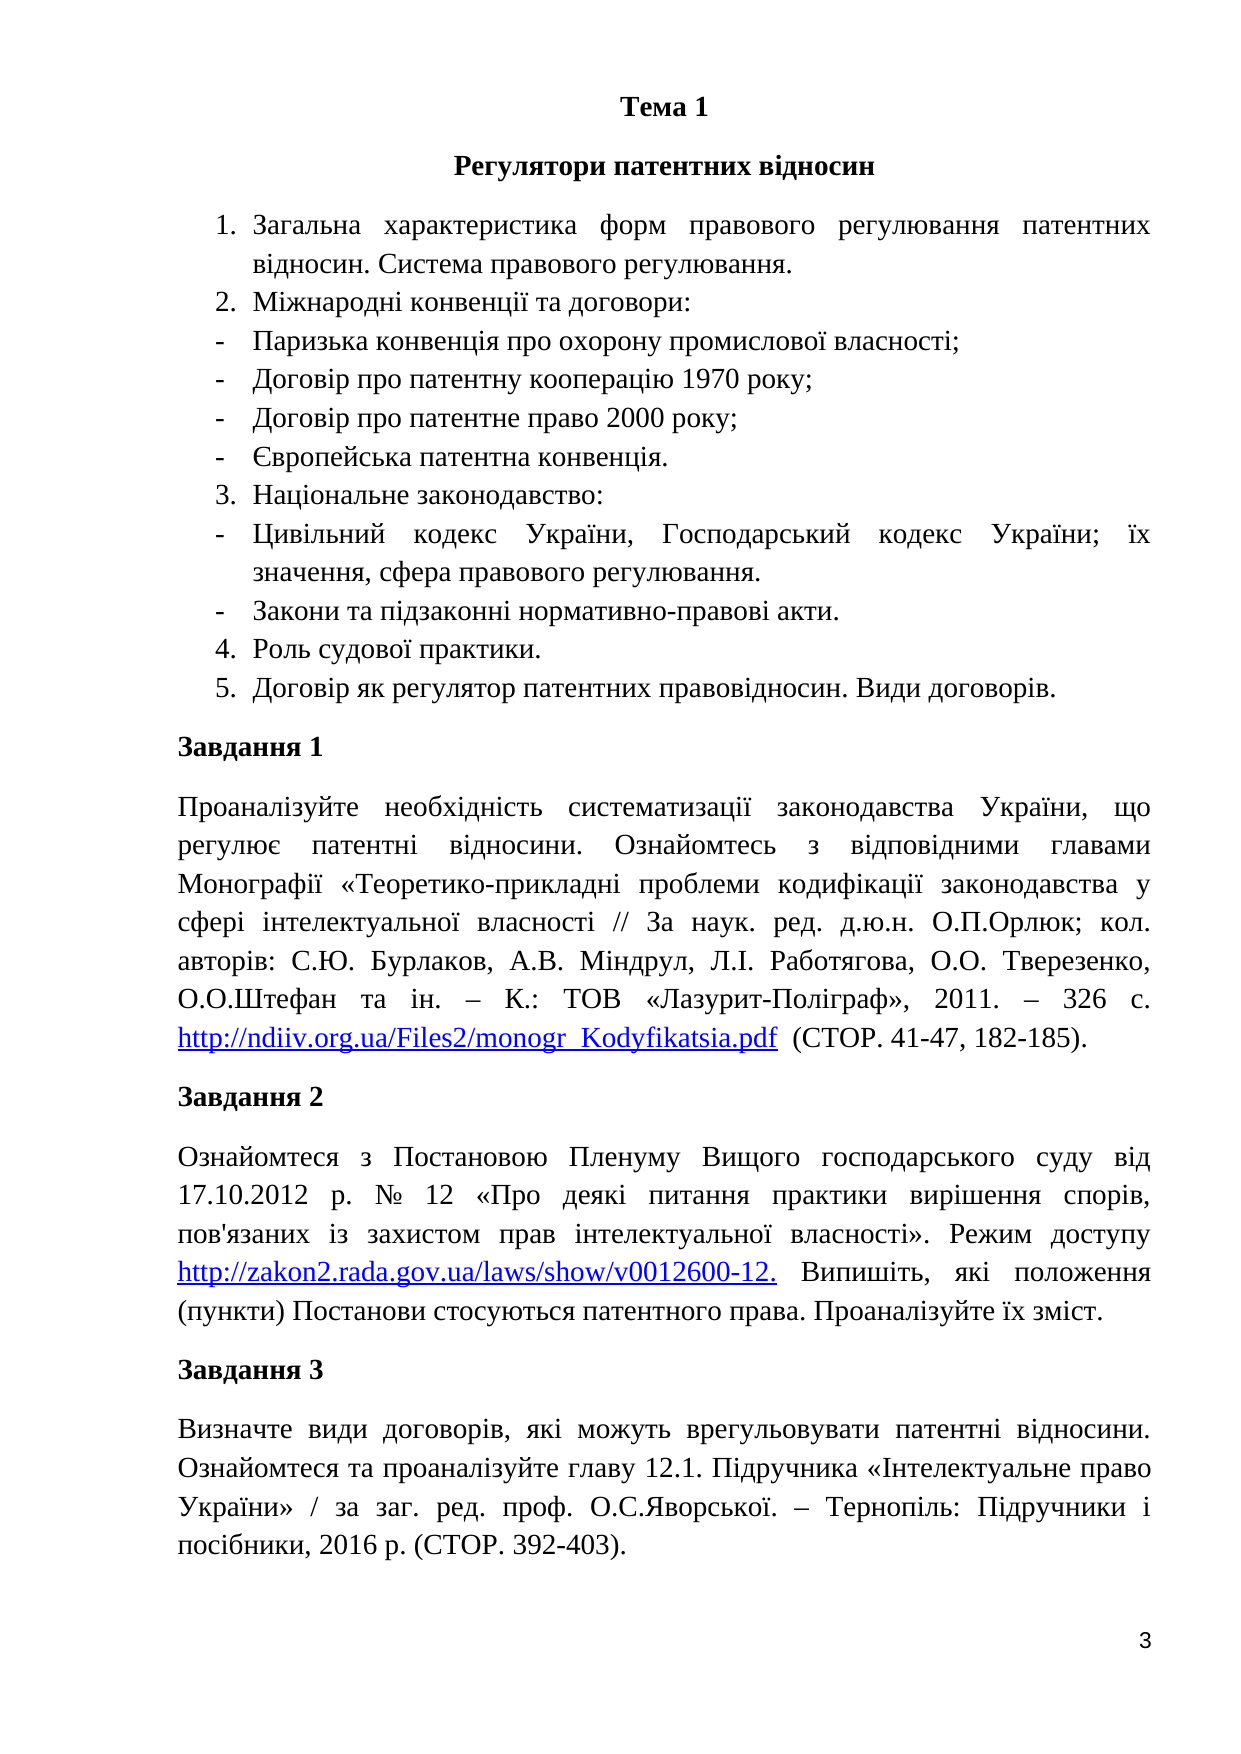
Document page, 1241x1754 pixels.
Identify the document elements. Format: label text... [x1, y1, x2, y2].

list Європейська патентна конвенція. [215, 439, 1152, 472]
text Тема 1 [177, 89, 1152, 122]
text Завдання 2 [177, 1079, 1152, 1113]
list Договір як регулятор патентних правовідносин. Види договорів. [215, 670, 1152, 703]
list Договір про патентне право 2000 року; [215, 400, 1152, 434]
list Роль судової практики. [215, 631, 1152, 665]
list Загальна характеристика форм правового регулювання патентних відносин. Система правового регулювання. [215, 207, 1152, 279]
text Ознайомтеся з Постановою Пленуму Вищого господарського суду від 17.10.2012 р. № 12 «Про деякі питання практики вирішення спорів, пов'язаних із захистом прав інтелектуальної власності». Режим доступу http://zakon2.rada.gov.ua/laws/show/v0012600-12. Випишіть, які положення (пункти) Постанови стосуються патентного права. Проаналізуйте їх зміст. [177, 1139, 1152, 1177]
list Міжнародні конвенції та договори: [215, 284, 1152, 318]
text Завдання 3 [177, 1352, 1152, 1386]
list Національне законодавство: [215, 477, 1152, 511]
text Завдання 1 [177, 729, 1152, 763]
list Паризька конвенція про охорону промислової власності; [215, 323, 1152, 357]
text Проаналізуйте необхідність систематизації законодавства України, що регулює патентні відносини. Ознайомтесь з відповідними главами Монографії «Теоретико-прикладні проблеми кодифікації законодавства у сфері інтелектуальної власності // За наук. ред. д.ю.н. О.П.Орлюк; кол. авторів: С.Ю. Бурлаков, А.В. Міндрул, Л.І. Работягова, О.О. Тверезенко, О.О.Штефан та ін. – К.: ТОВ «Лазурит-Поліграф», 2011. – 326 с. http://ndiiv.org.ua/Files2/monogr_Kodyfikatsia.pdf (СТОР. 41-47, 182-185). [177, 789, 1152, 1053]
text Регулятори патентних відносин [177, 148, 1152, 182]
list Закони та підзаконні нормативно-правові акти. [215, 593, 1152, 626]
list Цивільний кодекс України, Господарський кодекс України; їх значення, сфера правового регулювання. [215, 516, 1152, 588]
text Ознайомтеся з Постановою Пленуму Вищого господарського суду від 17.10.2012 р. № 12 «Про деякі питання практики вирішення спорів, пов'язаних із захистом прав інтелектуальної власності». Режим доступу http://zakon2.rada.gov.ua/laws/show/v0012600-12. Випишіть, які положення (пункти) Постанови стосуються патентного права. Проаналізуйте їх зміст. [177, 1249, 1152, 1326]
list Договір про патентну кооперацію 1970 року; [215, 362, 1152, 395]
text Визначте види договорів, які можуть врегульовувати патентні відносини. Ознайомтеся та проаналізуйте главу 12.1. Підручника «Інтелектуальне право України» / за заг. ред. проф. О.С.Яворської. – Тернопіль: Підручники і посібники, 2016 р. (СТОР. 392-403). [177, 1412, 1152, 1561]
